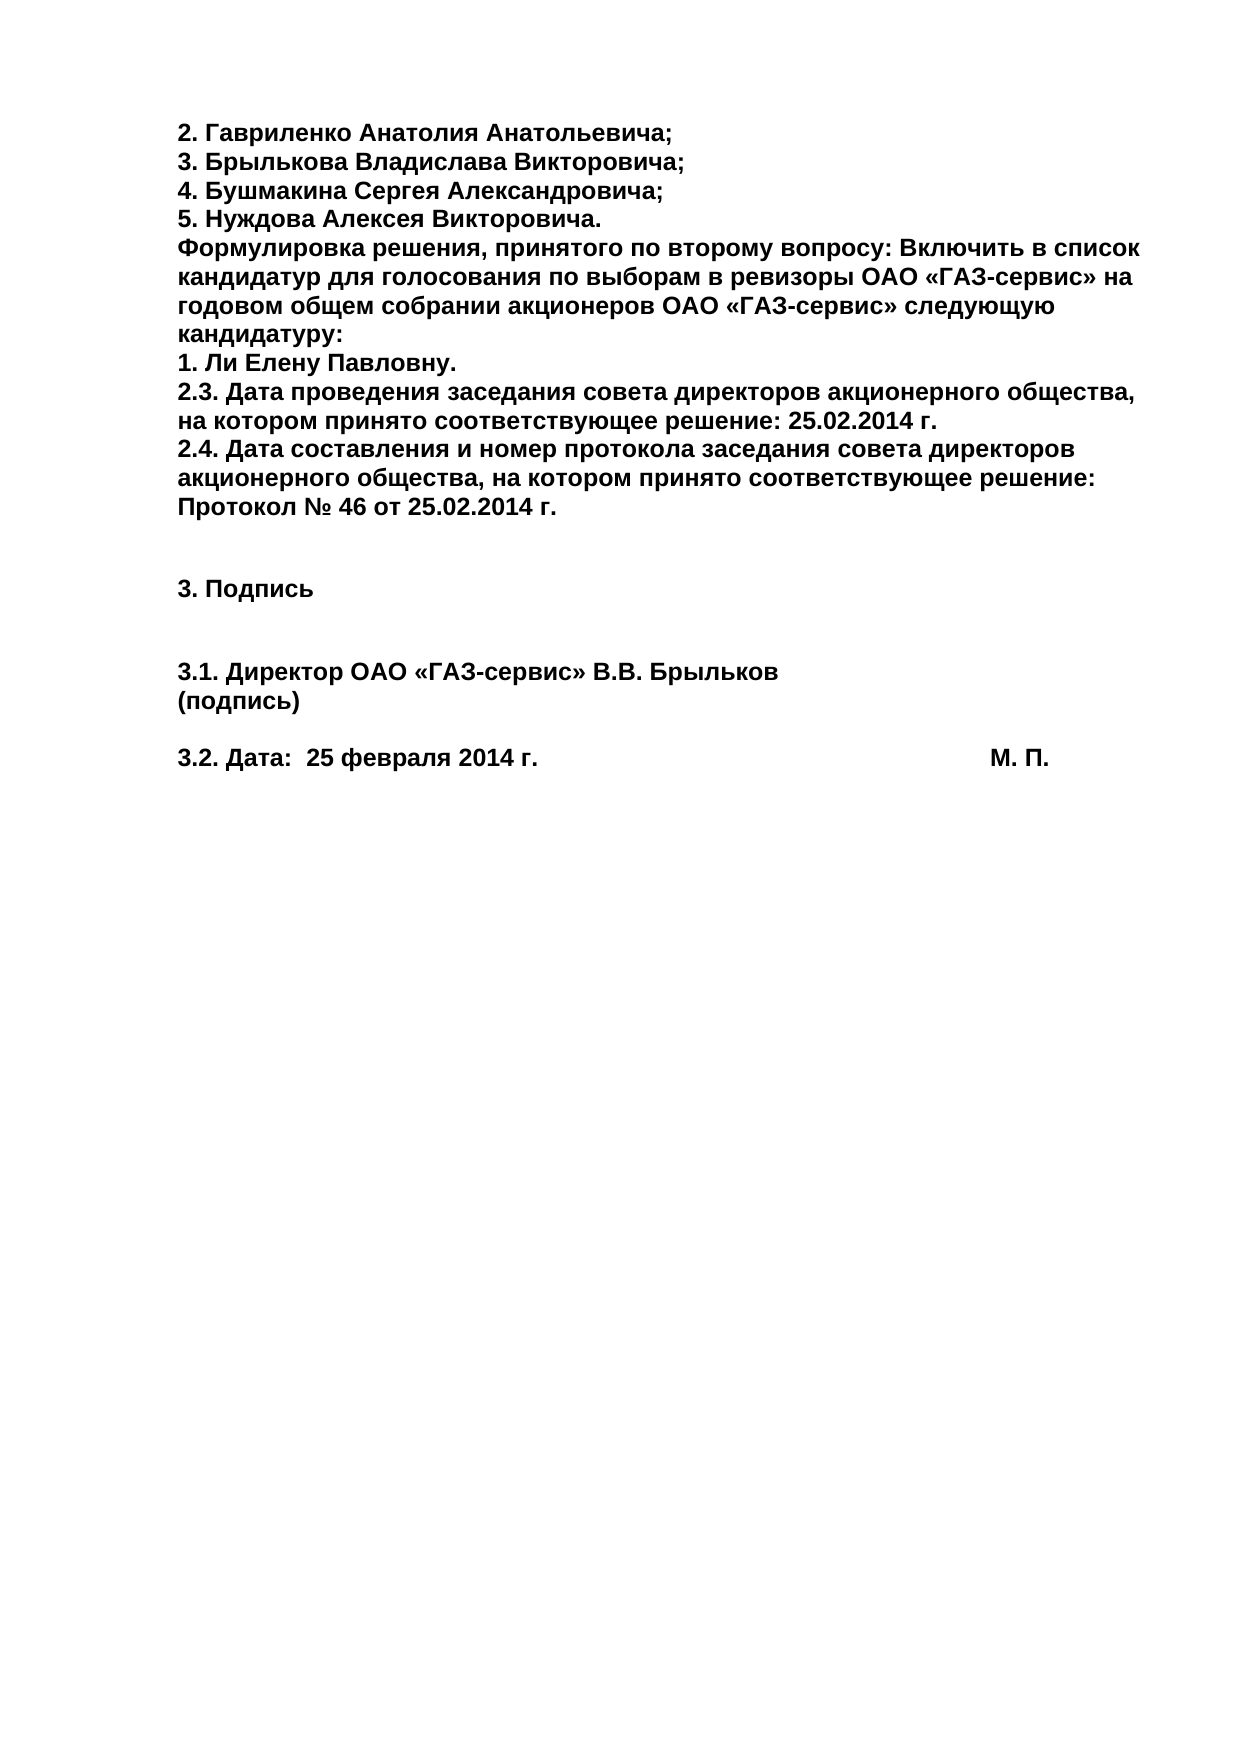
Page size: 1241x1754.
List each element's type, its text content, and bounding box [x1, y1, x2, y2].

text 3.1. Директор ОАО «ГАЗ-сервис» В.В. Брыльков (подпись) 3.2. Дата: 25 февраля 2014 г. М. П. [177, 628, 1152, 772]
text 3. Подпись [177, 546, 1152, 603]
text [177, 118, 1152, 521]
